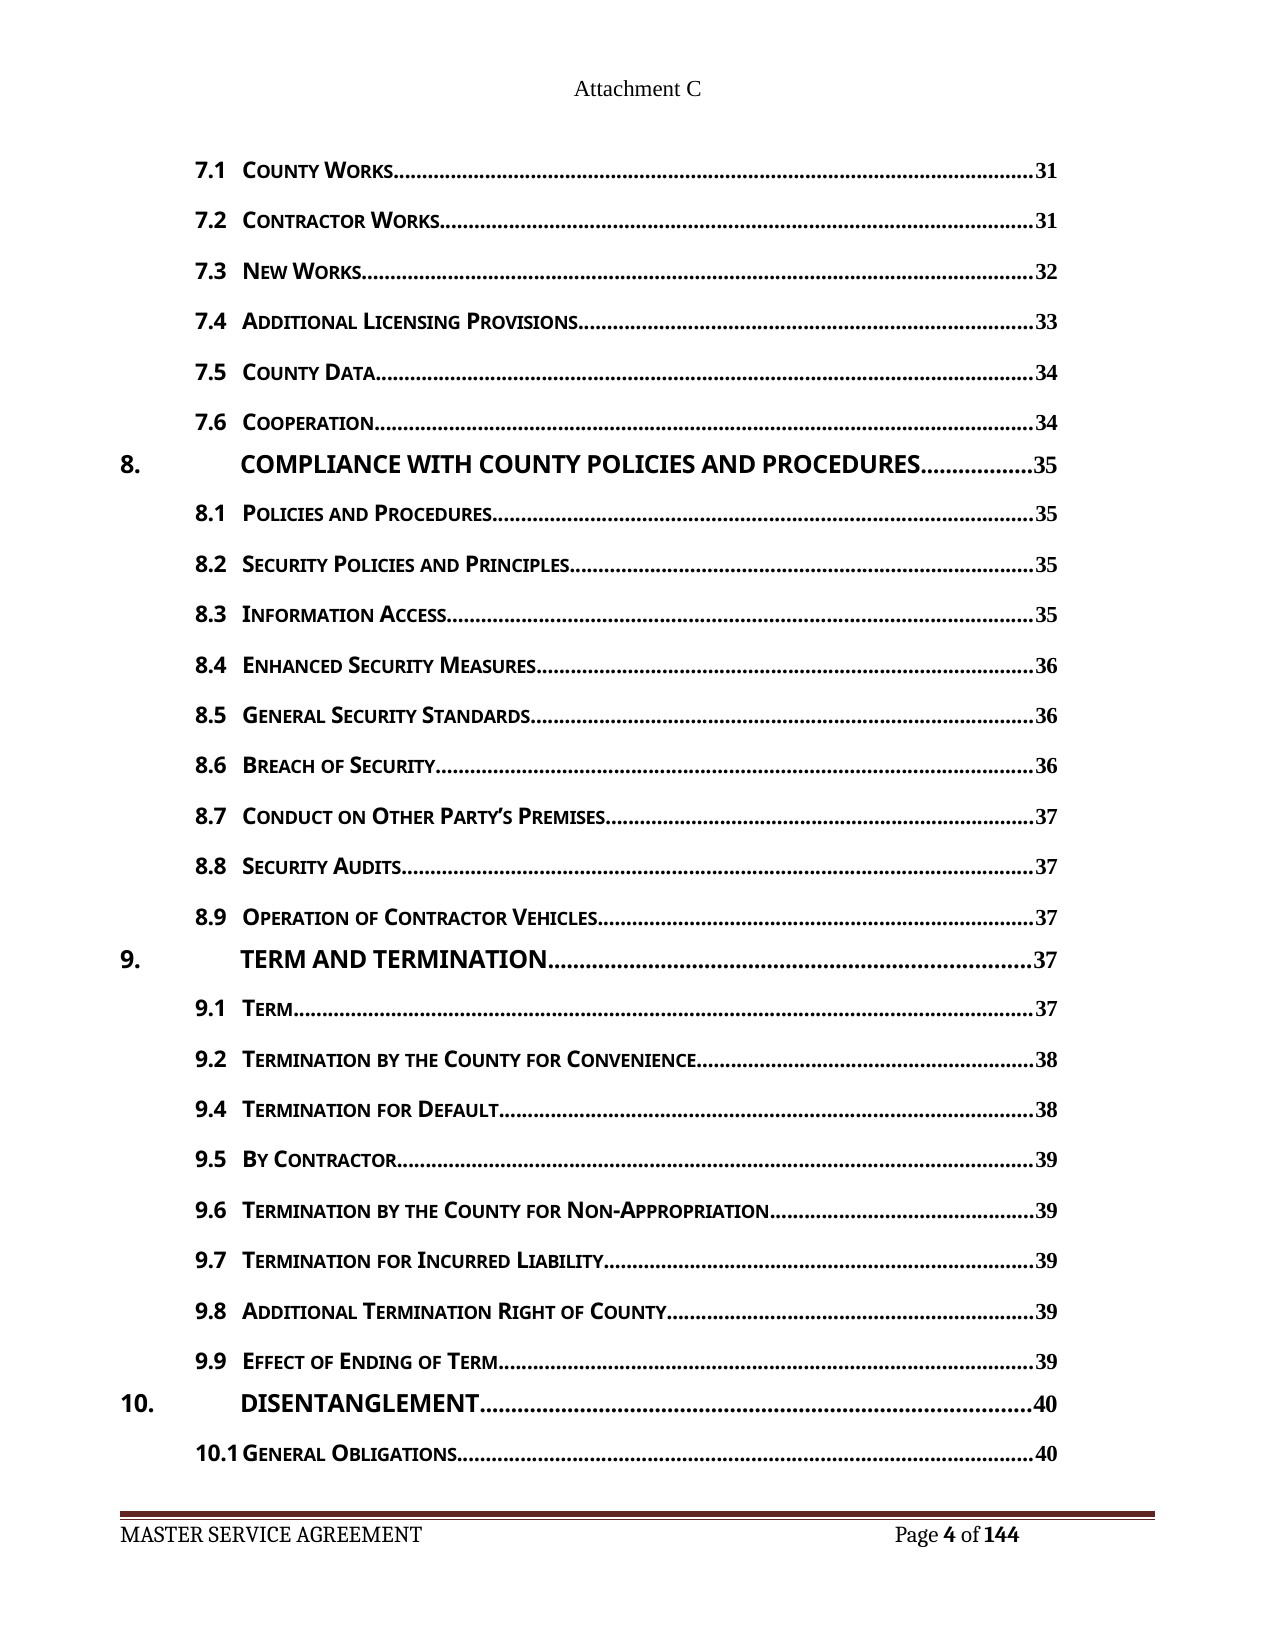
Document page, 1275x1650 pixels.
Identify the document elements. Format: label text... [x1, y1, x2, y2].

text 7.5 County Data 34 [195, 352, 1155, 387]
text 7.6 Cooperation 34 [195, 402, 1155, 437]
text 10.1 General Obligations 40 [195, 1433, 1155, 1468]
text 9. TERM AND TERMINATION 37 [120, 947, 1155, 973]
text 9.6 Termination by the County for Non-Appropriation 39 [195, 1190, 1155, 1225]
text 9.1 Term 37 [195, 988, 1155, 1024]
text 8.8 Security Audits 37 [195, 846, 1155, 882]
text 8. COMPLIANCE WITH COUNTY POLICIES AND PROCEDURES 35 [120, 452, 1155, 478]
text 8.2 Security Policies and Principles 35 [195, 544, 1155, 579]
text 9.5 By Contractor 39 [195, 1139, 1155, 1175]
text 7.3 New Works 32 [195, 251, 1155, 286]
text 8.3 Information Access 35 [195, 594, 1155, 630]
text 8.5 General Security Standards 36 [195, 695, 1155, 731]
text 7.1 County Works 31 [195, 150, 1155, 185]
text 8.1 Policies and Procedures 35 [195, 493, 1155, 529]
text 10. DISENTANGLEMENT 40 [120, 1392, 1155, 1418]
text 9.7 Termination for Incurred Liability 39 [195, 1240, 1155, 1276]
text 7.4 Additional Licensing Provisions 33 [195, 301, 1155, 337]
text 8.4 Enhanced Security Measures 36 [195, 645, 1155, 680]
text 8.7 Conduct on Other Party’s Premises 37 [195, 796, 1155, 831]
text 9.4 Termination for Default 38 [195, 1089, 1155, 1124]
text 9.9 Effect of Ending of Term 39 [195, 1341, 1155, 1377]
text 9.2 Termination by the County for Convenience 38 [195, 1039, 1155, 1074]
text 8.6 Breach of Security 36 [195, 746, 1155, 781]
text 8.9 Operation of Contractor Vehicles 37 [195, 897, 1155, 932]
text 7.2 Contractor Works 31 [195, 200, 1155, 236]
text 9.8 Additional Termination Right of County 39 [195, 1291, 1155, 1326]
